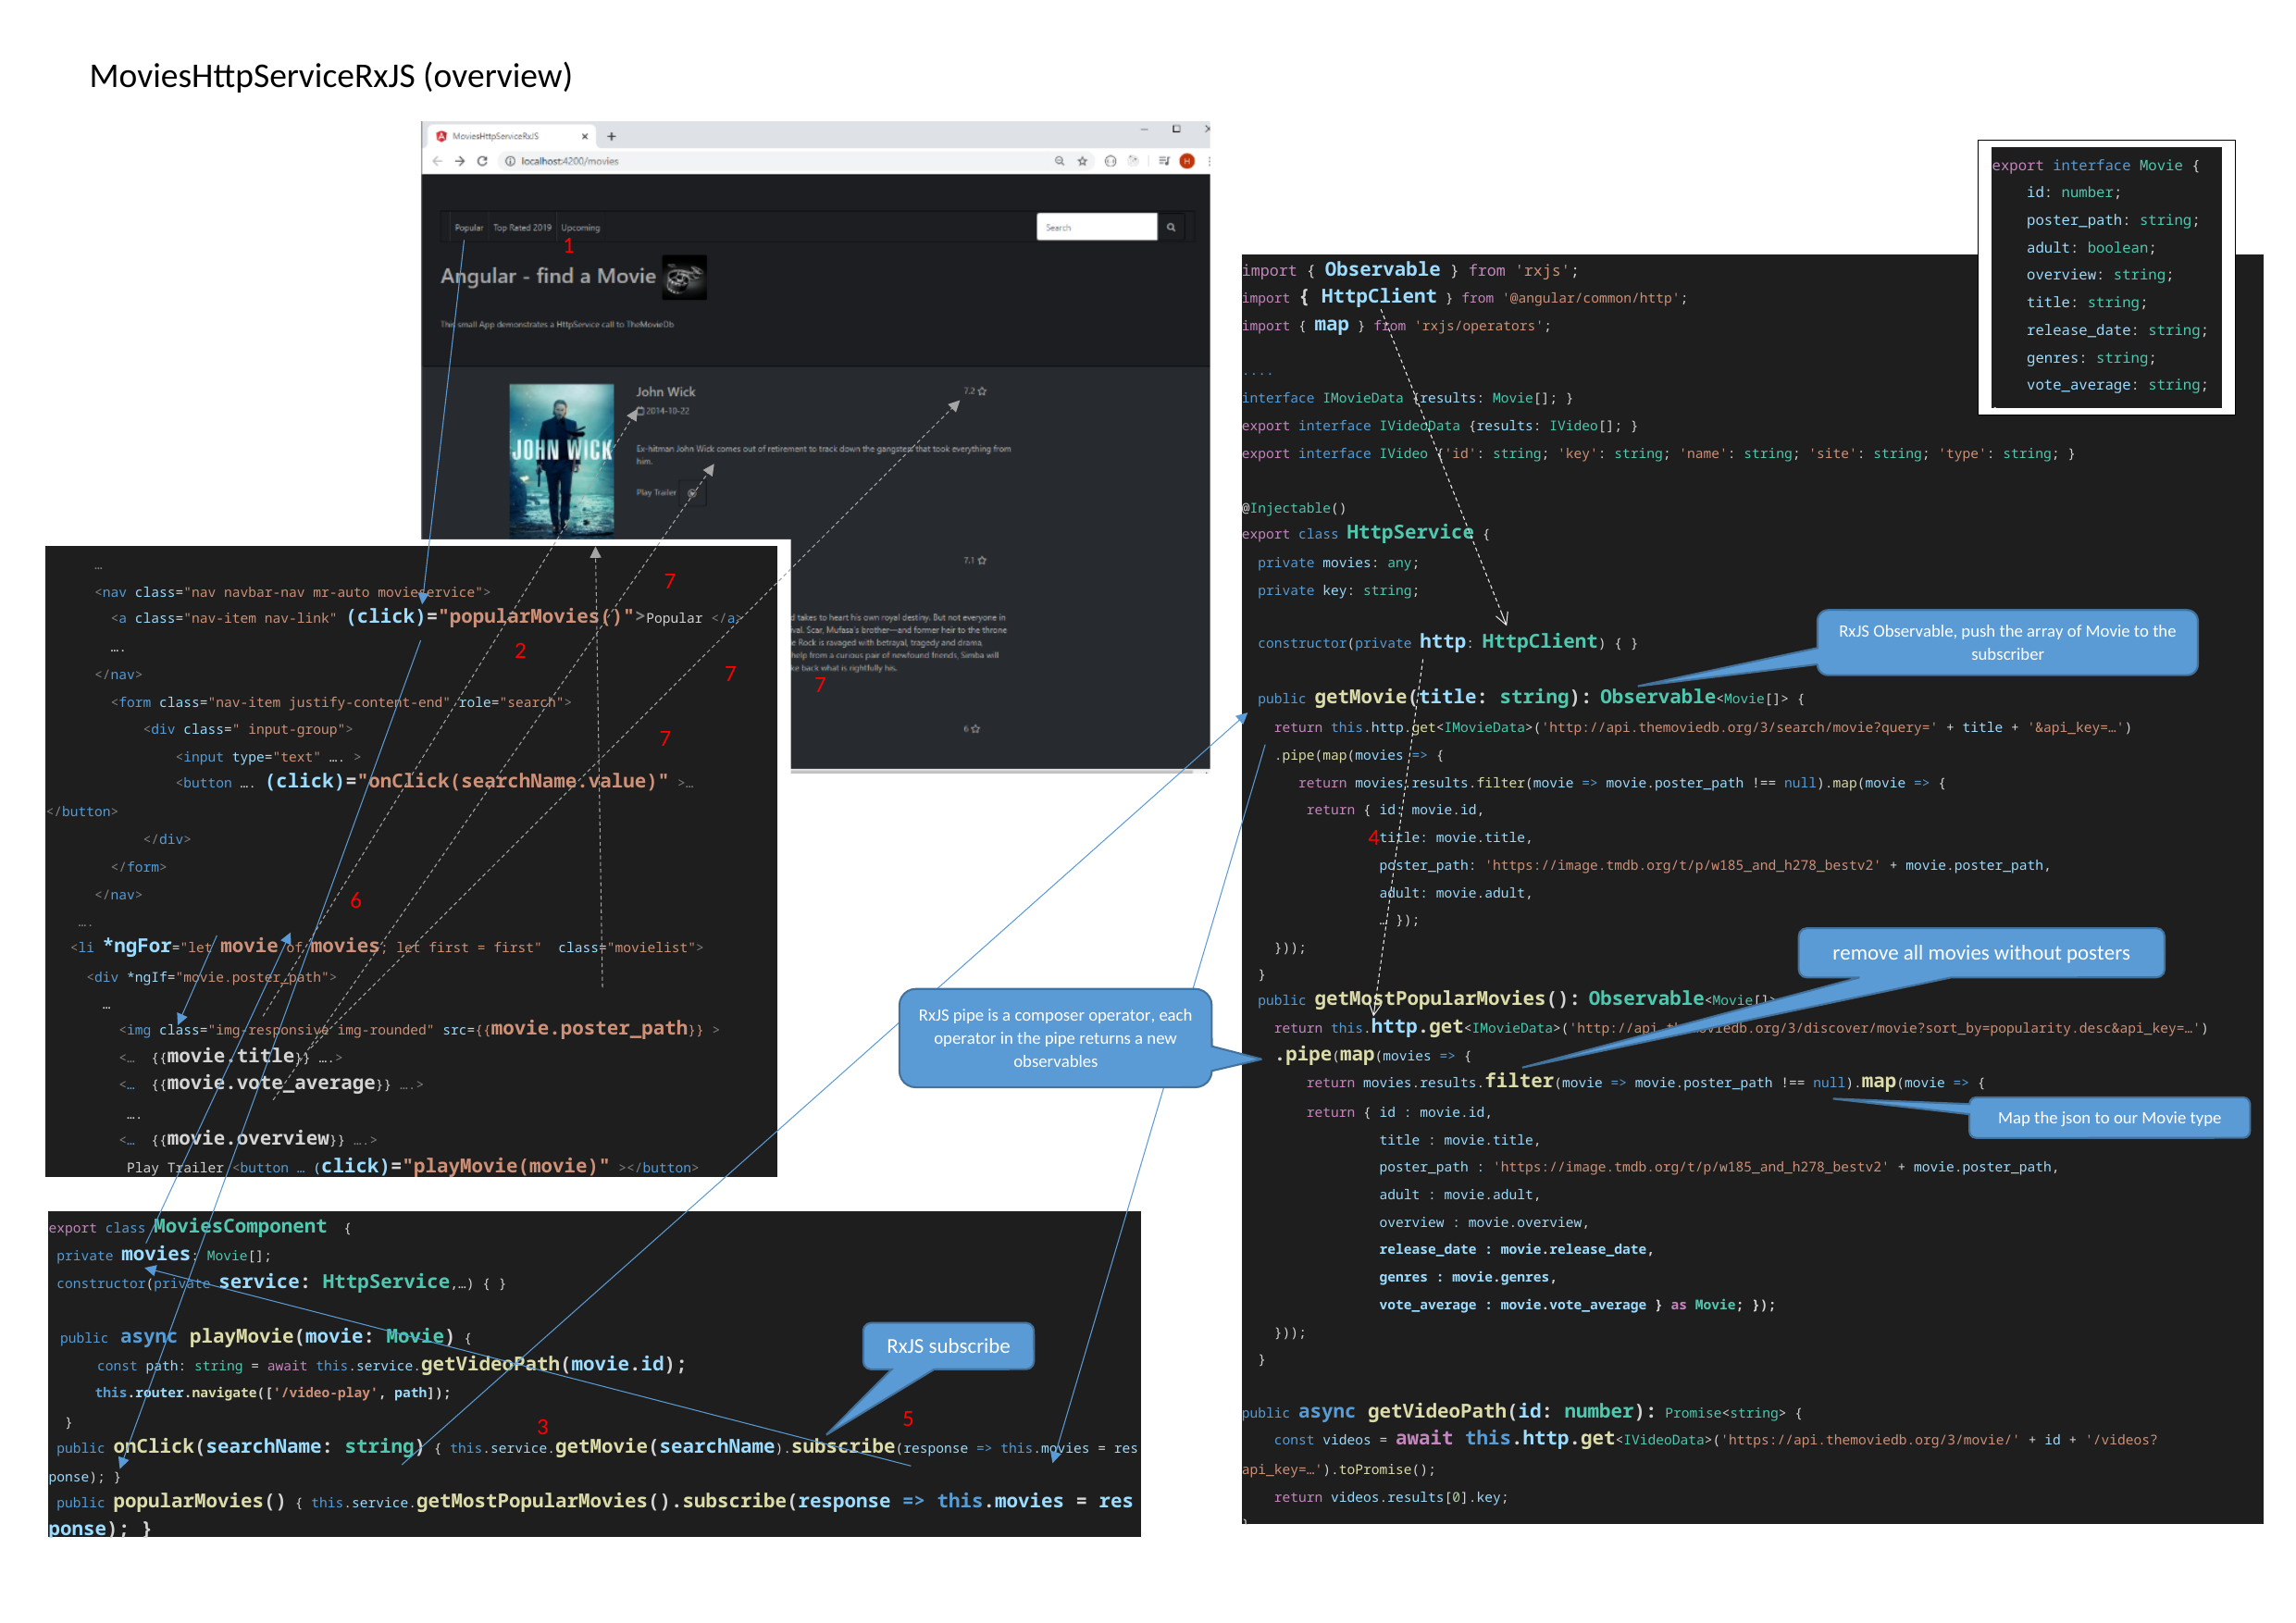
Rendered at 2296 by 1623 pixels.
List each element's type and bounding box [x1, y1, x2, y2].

picture [1182, 748, 1210, 774]
picture [420, 121, 1210, 774]
